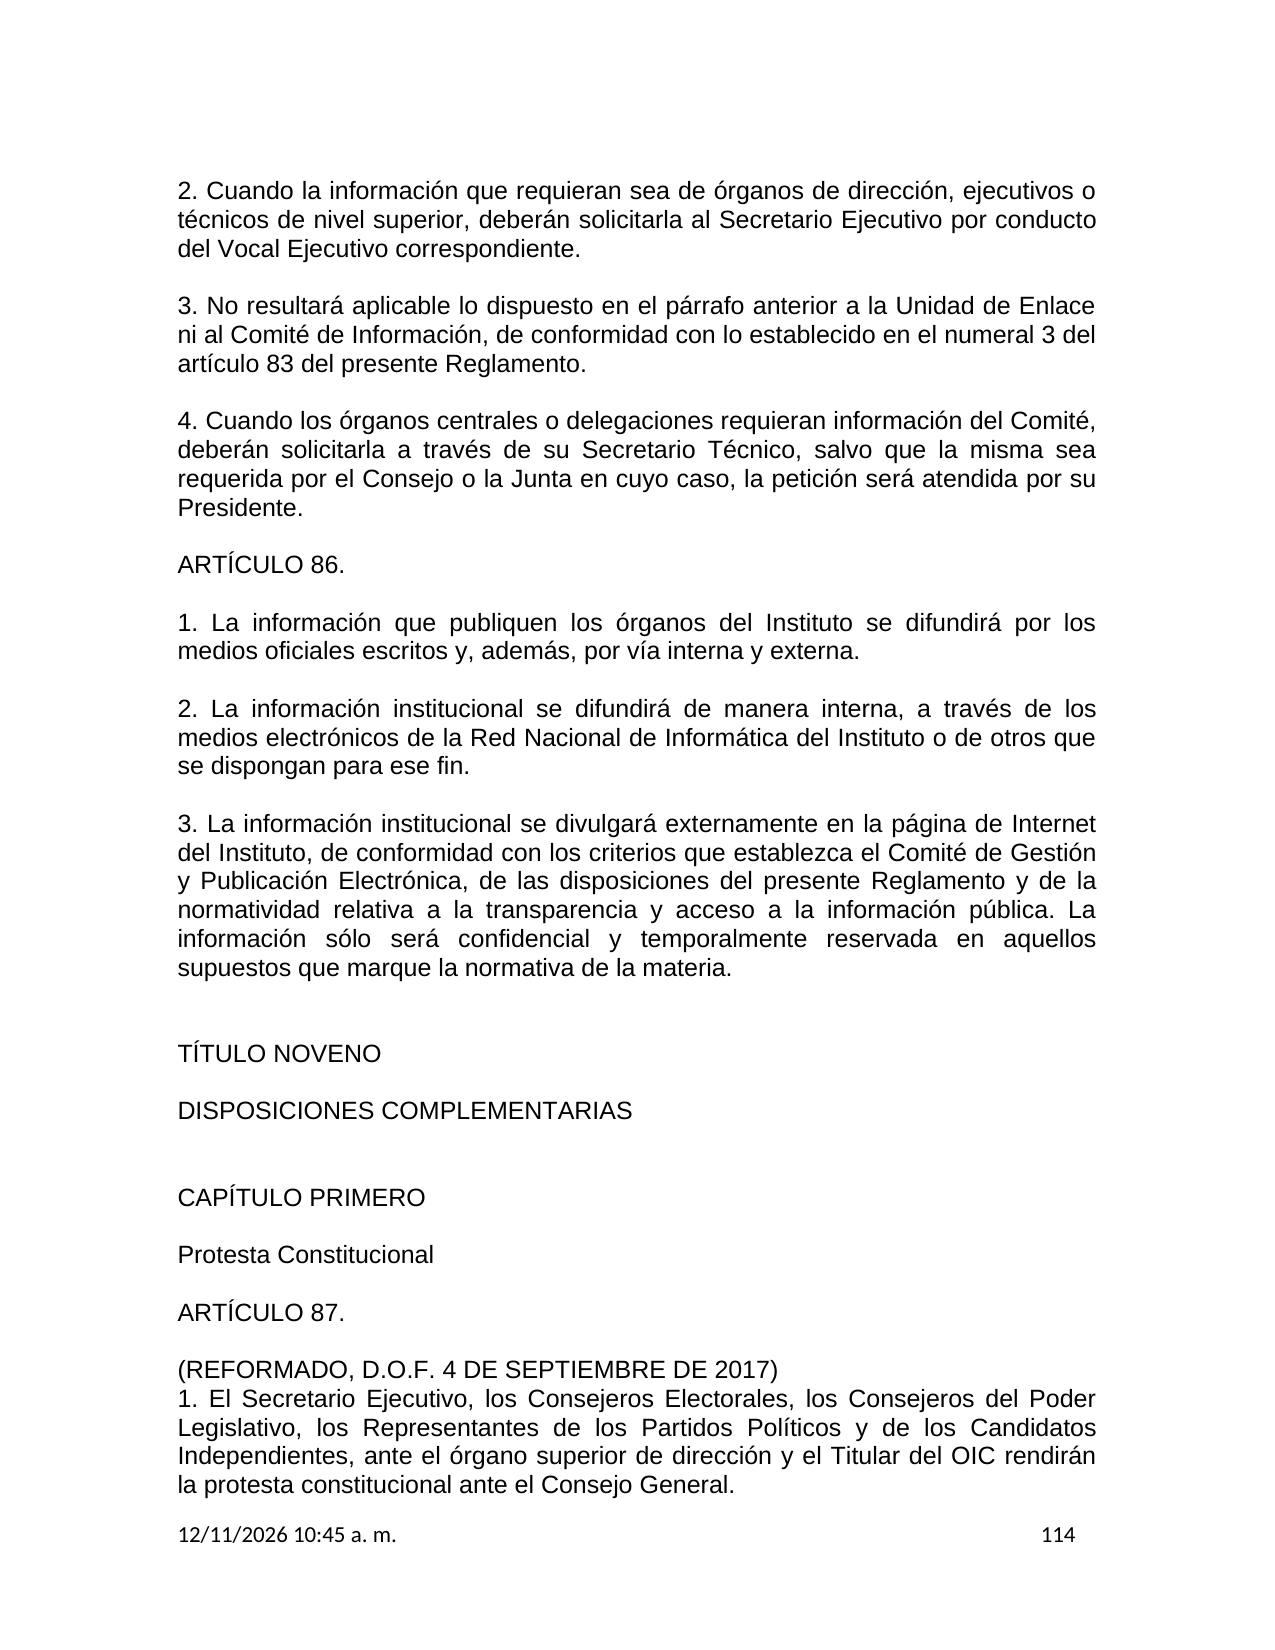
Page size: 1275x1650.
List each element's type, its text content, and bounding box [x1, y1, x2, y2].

text TÍTULO NOVENO [177, 1039, 1098, 1068]
text 1. La información que publiquen los órganos del Instituto se difundirá por los medios oficiales escritos y, además, por vía interna y externa. [177, 608, 1098, 665]
text 2. La información institucional se difundirá de manera interna, a través de los medios electrónicos de la Red Nacional de Informática del Instituto o de otros que se dispongan para ese fin. [177, 694, 1098, 780]
text ARTÍCULO 87. [177, 1298, 1098, 1326]
text 4. Cuando los órganos centrales o delegaciones requieran información del Comité, deberán solicitarla a través de su Secretario Técnico, salvo que la misma sea requerida por el Consejo o la Junta en cuyo caso, la petición será atendida por su Presidente. [177, 406, 1098, 521]
text (REFORMADO, D.O.F. 4 DE SEPTIEMBRE DE 2017) [177, 1355, 1098, 1384]
text 3. No resultará aplicable lo dispuesto en el párrafo anterior a la Unidad de Enlace ni al Comité de Información, de conformidad con lo establecido en el numeral 3 del artículo 83 del presente Reglamento. [177, 291, 1098, 378]
text DISPOSICIONES COMPLEMENTARIAS [177, 1096, 1098, 1125]
text 2. Cuando la información que requieran sea de órganos de dirección, ejecutivos o técnicos de nivel superior, deberán solicitarla al Secretario Ejecutivo por conducto del Vocal Ejecutivo correspondiente. [177, 176, 1098, 263]
text Protesta Constitucional [177, 1240, 1098, 1269]
text 1. El Secretario Ejecutivo, los Consejeros Electorales, los Consejeros del Poder Legislativo, los Representantes de los Partidos Políticos y de los Candidatos Independientes, ante el órgano superior de dirección y el Titular del OIC rendirán la protesta constitucional ante el Consejo General. [177, 1384, 1098, 1499]
text CAPÍTULO PRIMERO [177, 1183, 1098, 1211]
text ARTÍCULO 86. [177, 550, 1098, 579]
text 3. La información institucional se divulgará externamente en la página de Internet del Instituto, de conformidad con los criterios que establezca el Comité de Gestión y Publicación Electrónica, de las disposiciones del presente Reglamento y de la normatividad relativa a la transparencia y acceso a la información pública. La información sólo será confidencial y temporalmente reservada en aquellos supuestos que marque la normativa de la materia. [177, 809, 1098, 981]
